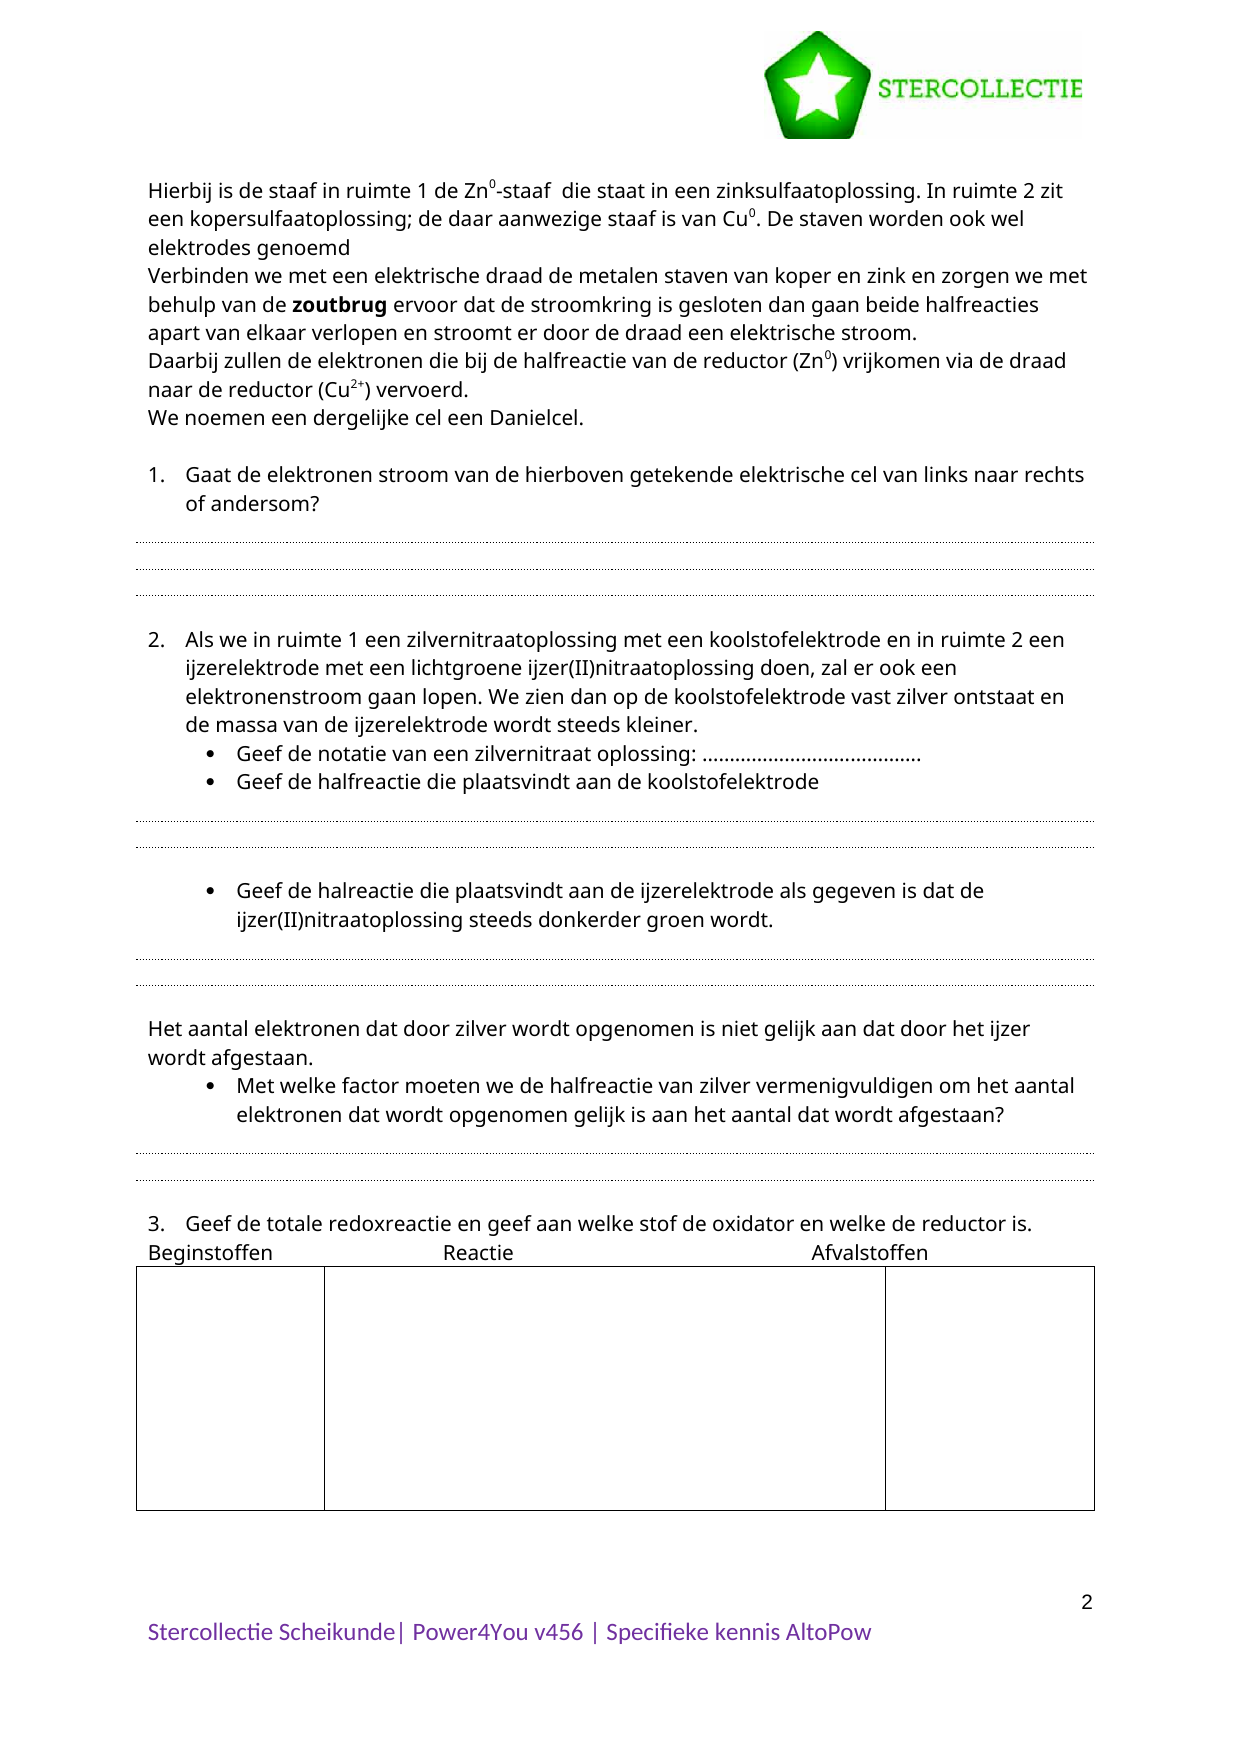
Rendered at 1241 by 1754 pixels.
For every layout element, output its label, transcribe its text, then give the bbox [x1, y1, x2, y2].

text Hierbij is de staaf in ruimte 1 de Zn0-staaf die staat in een zinksulfaatoplossing. In ruimte 2 zit een kopersulfaatoplossing; de daar aanwezige staaf is van Cu0. De staven worden ook wel elektrodes genoemd [148, 176, 1093, 261]
table_header [136, 542, 1096, 569]
list Geef de totale redoxreactie en geef aan welke stof de oxidator en welke de reductor is. [148, 1209, 1093, 1238]
table_cell [136, 569, 1096, 595]
text Daarbij zullen de elektronen die bij de halfreactie van de reductor (Zn0) vrijkomen via de draad naar de reductor (Cu2+) vervoerd. [148, 347, 1093, 403]
text Beginstoffen Reactie Afvalstoffen [148, 1238, 1093, 1266]
table_header [137, 1267, 324, 1510]
table_header [325, 1267, 885, 1510]
table_header [136, 821, 1096, 847]
list Geef de halreactie die plaatsvindt aan de ijzerelektrode als gegeven is dat de ijzer(II)nitraatoplossing steeds donkerder groen wordt. [207, 877, 1093, 933]
text Het aantal elektronen dat door zilver wordt opgenomen is niet gelijk aan dat door het ijzer wordt afgestaan. [148, 1014, 1093, 1071]
list Met welke factor moeten we de halfreactie van zilver vermenigvuldigen om het aantal elektronen dat wordt opgenomen gelijk is aan het aantal dat wordt afgestaan? [207, 1071, 1093, 1128]
list Als we in ruimte 1 een zilvernitraatoplossing met een koolstofelektrode en in ruimte 2 een ijzerelektrode met een lichtgroene ijzer(II)nitraatoplossing doen, zal er ook een elektronenstroom gaan lopen. We zien dan op de koolstofelektrode vast zilver ontstaat en de massa van de ijzerelektrode wordt steeds kleiner. [148, 625, 1093, 739]
text We noemen een dergelijke cel een Danielcel. [148, 403, 1093, 432]
table_header [136, 959, 1096, 985]
list Geef de halfreactie die plaatsvindt aan de koolstofelektrode [207, 767, 1093, 796]
table_header [886, 1267, 1094, 1510]
picture [764, 31, 1083, 139]
list Geef de notatie van een zilvernitraat oplossing: …………………………………. [207, 739, 1093, 767]
list Gaat de elektronen stroom van de hierboven getekende elektrische cel van links naar rechts of andersom? [148, 460, 1093, 517]
table_header [136, 1153, 1096, 1180]
text Verbinden we met een elektrische draad de metalen staven van koper en zink en zorgen we met behulp van de zoutbrug ervoor dat de stroomkring is gesloten dan gaan beide halfreacties apart van elkaar verlopen en stroomt er door de draad een elektrische stroom. [148, 261, 1093, 347]
